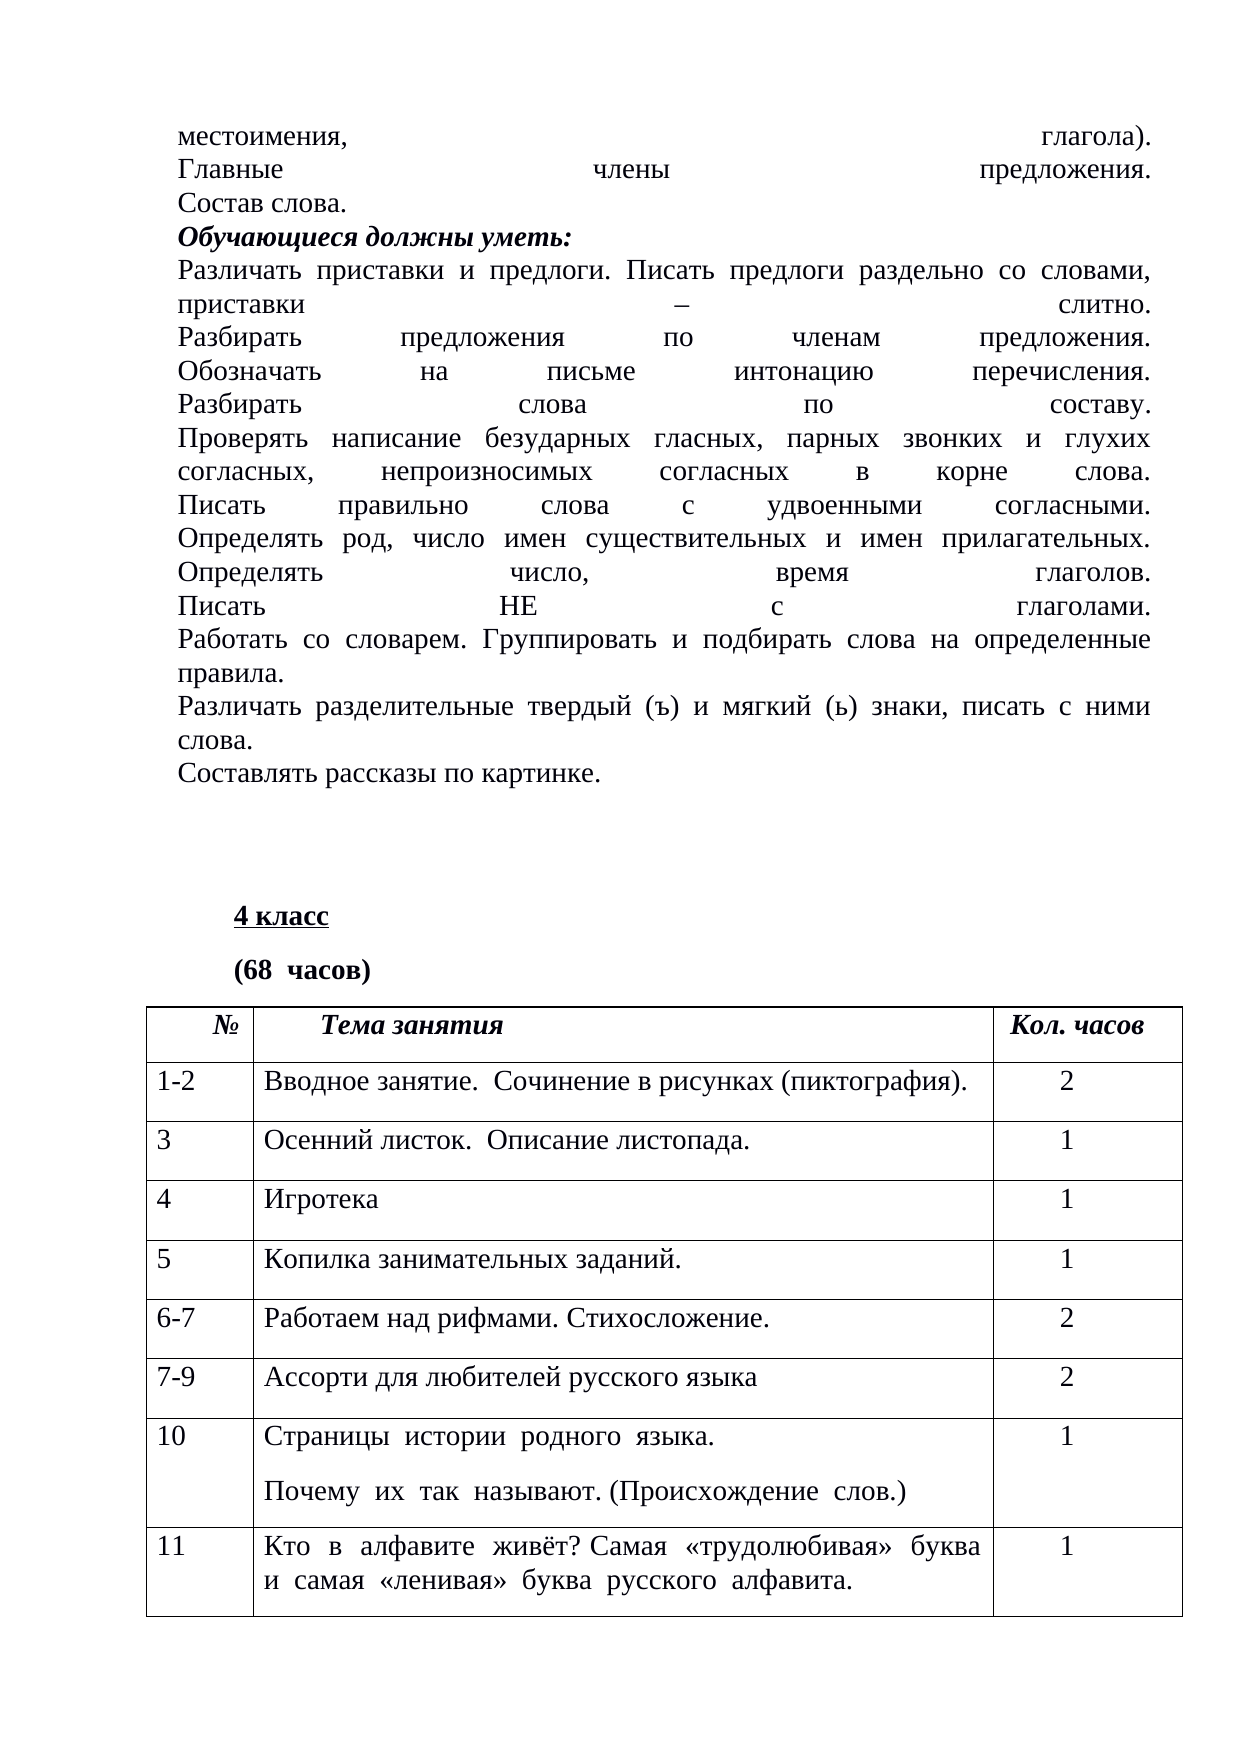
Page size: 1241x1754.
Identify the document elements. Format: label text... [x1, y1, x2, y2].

table_cell 7-9 [147, 1359, 253, 1417]
table_cell 11 [147, 1528, 253, 1616]
table_cell 5 [147, 1241, 253, 1299]
text (68 часов) [177, 952, 1152, 986]
table_cell 1 [994, 1528, 1182, 1616]
table_cell 1 [994, 1181, 1182, 1240]
table_cell Осенний листок. Описание листопада. [254, 1122, 993, 1180]
table_cell Копилка занимательных заданий. [254, 1241, 993, 1299]
table_header № [147, 1008, 253, 1062]
table_cell Игротека [254, 1181, 993, 1240]
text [177, 118, 1152, 219]
table_cell 4 [147, 1181, 253, 1240]
table_cell 3 [147, 1122, 253, 1180]
text Обучающиеся должны уметь: [177, 219, 1152, 252]
table_header Тема занятия [254, 1008, 993, 1062]
text Различать приставки и предлоги. Писать предлоги раздельно со словами, приставки – слитно. Разбирать предложения по членам предложения. Обозначать на письме интонацию перечисления. Разбирать слова по составу. Проверять написание безударных гласных, парных звонких и глухих согласных, непроизносимых согласных в корне слова. Писать правильно слова с удвоенными согласными. Определять род, число имен существительных и имен прилагательных. Определять число, время глаголов. Писать НЕ с глаголами. Работать со словарем. Группировать и подбирать слова на определенные правила. Различать разделительные твердый (ъ) и мягкий (ь) знаки, писать с ними слова. Составлять рассказы по картинке. [177, 252, 1152, 789]
table_cell 10 [147, 1419, 253, 1527]
table_cell Работаем над рифмами. Стихосложение. [254, 1300, 993, 1358]
table_cell 2 [994, 1300, 1182, 1358]
text 4 класс [177, 898, 1152, 931]
table_cell 1 [994, 1419, 1182, 1527]
table_cell 1 [994, 1241, 1182, 1299]
table_cell 6-7 [147, 1300, 253, 1358]
table_cell 1 [994, 1122, 1182, 1180]
table_cell Кто в алфавите живёт? Самая «трудолюбивая» буква и самая «ленивая» буква русского алфавита. [254, 1528, 993, 1616]
table_cell 2 [994, 1063, 1182, 1121]
table_cell 2 [994, 1359, 1182, 1417]
table_cell Страницы истории родного языка. Почему их так называют. (Происхождение слов.) [254, 1419, 993, 1527]
table_cell Вводное занятие. Сочинение в рисунках (пиктография). [254, 1063, 993, 1121]
table_cell Ассорти для любителей русского языка [254, 1359, 993, 1417]
table_header Кол. часов [994, 1008, 1182, 1062]
table_cell 1-2 [147, 1063, 253, 1121]
